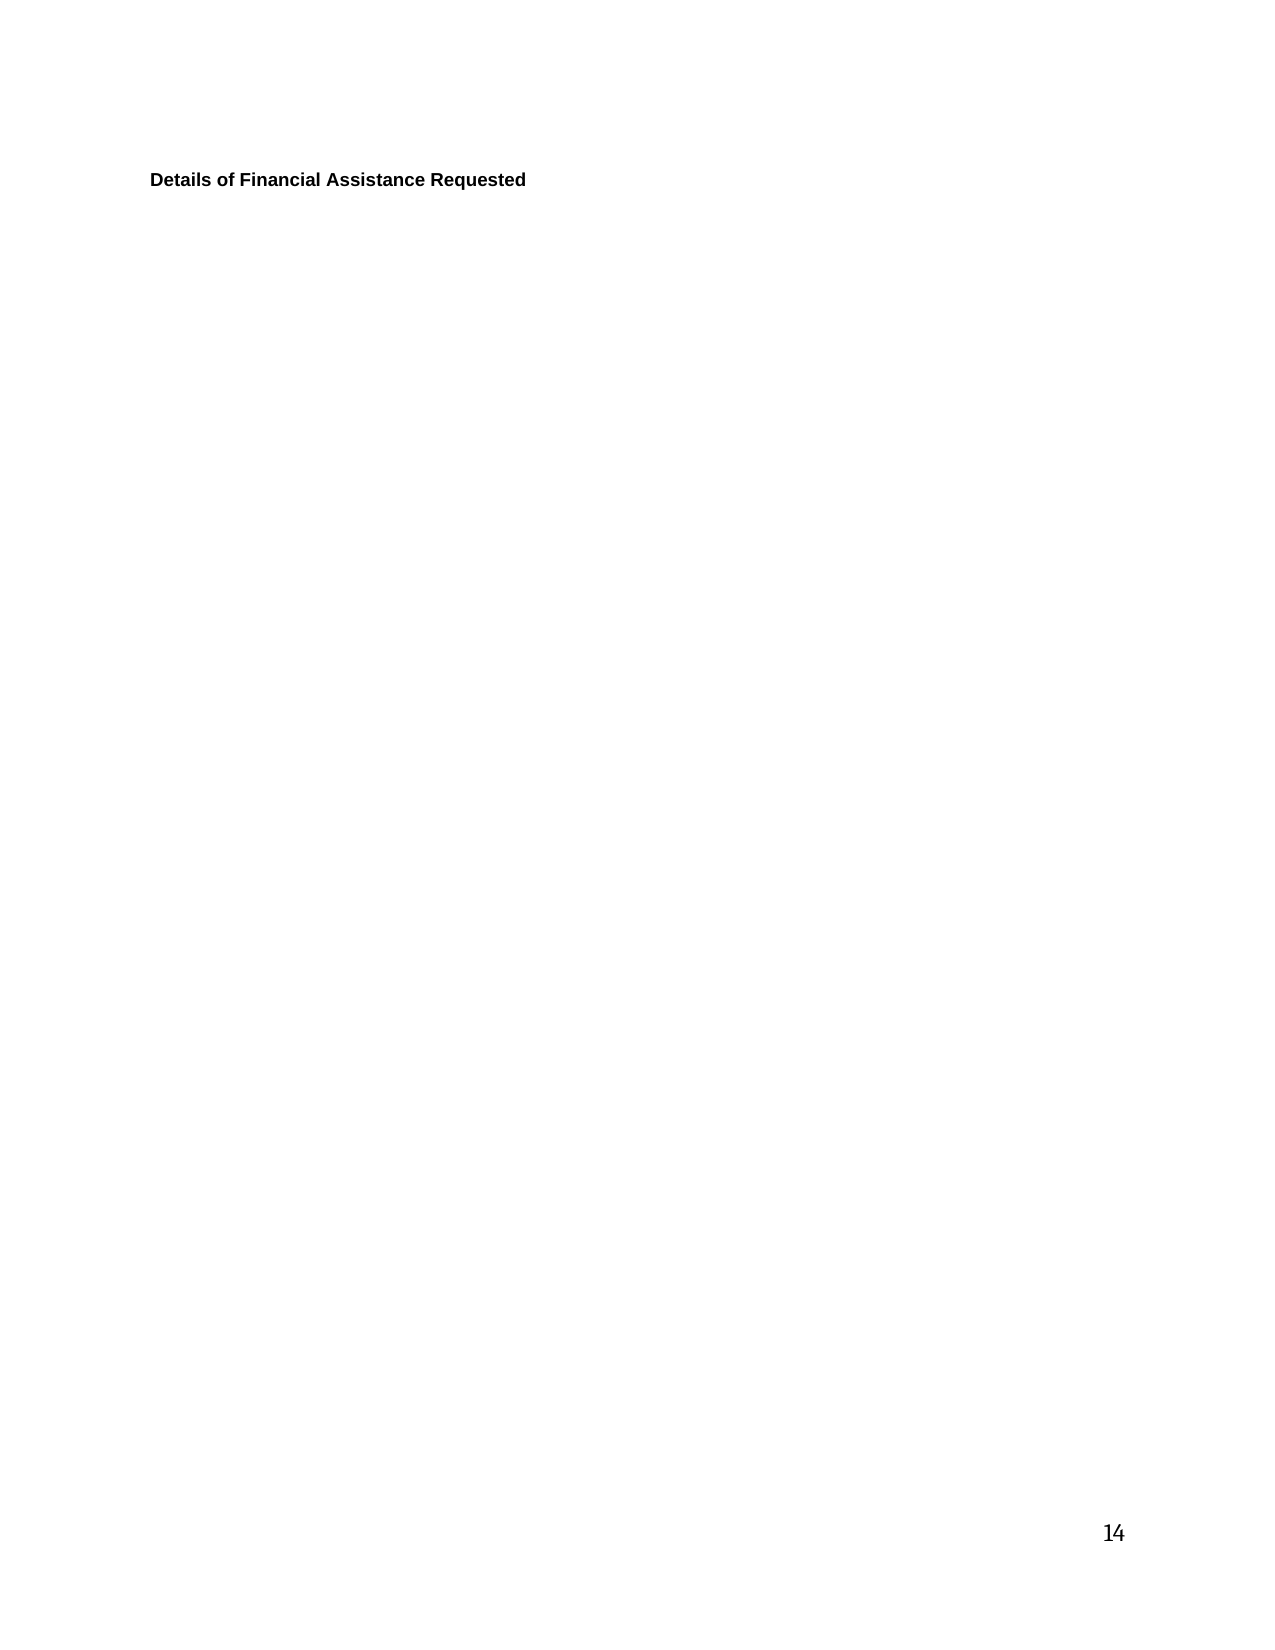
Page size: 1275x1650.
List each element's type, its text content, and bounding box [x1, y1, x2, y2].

text Details of Financial Assistance Requested [150, 169, 1125, 191]
